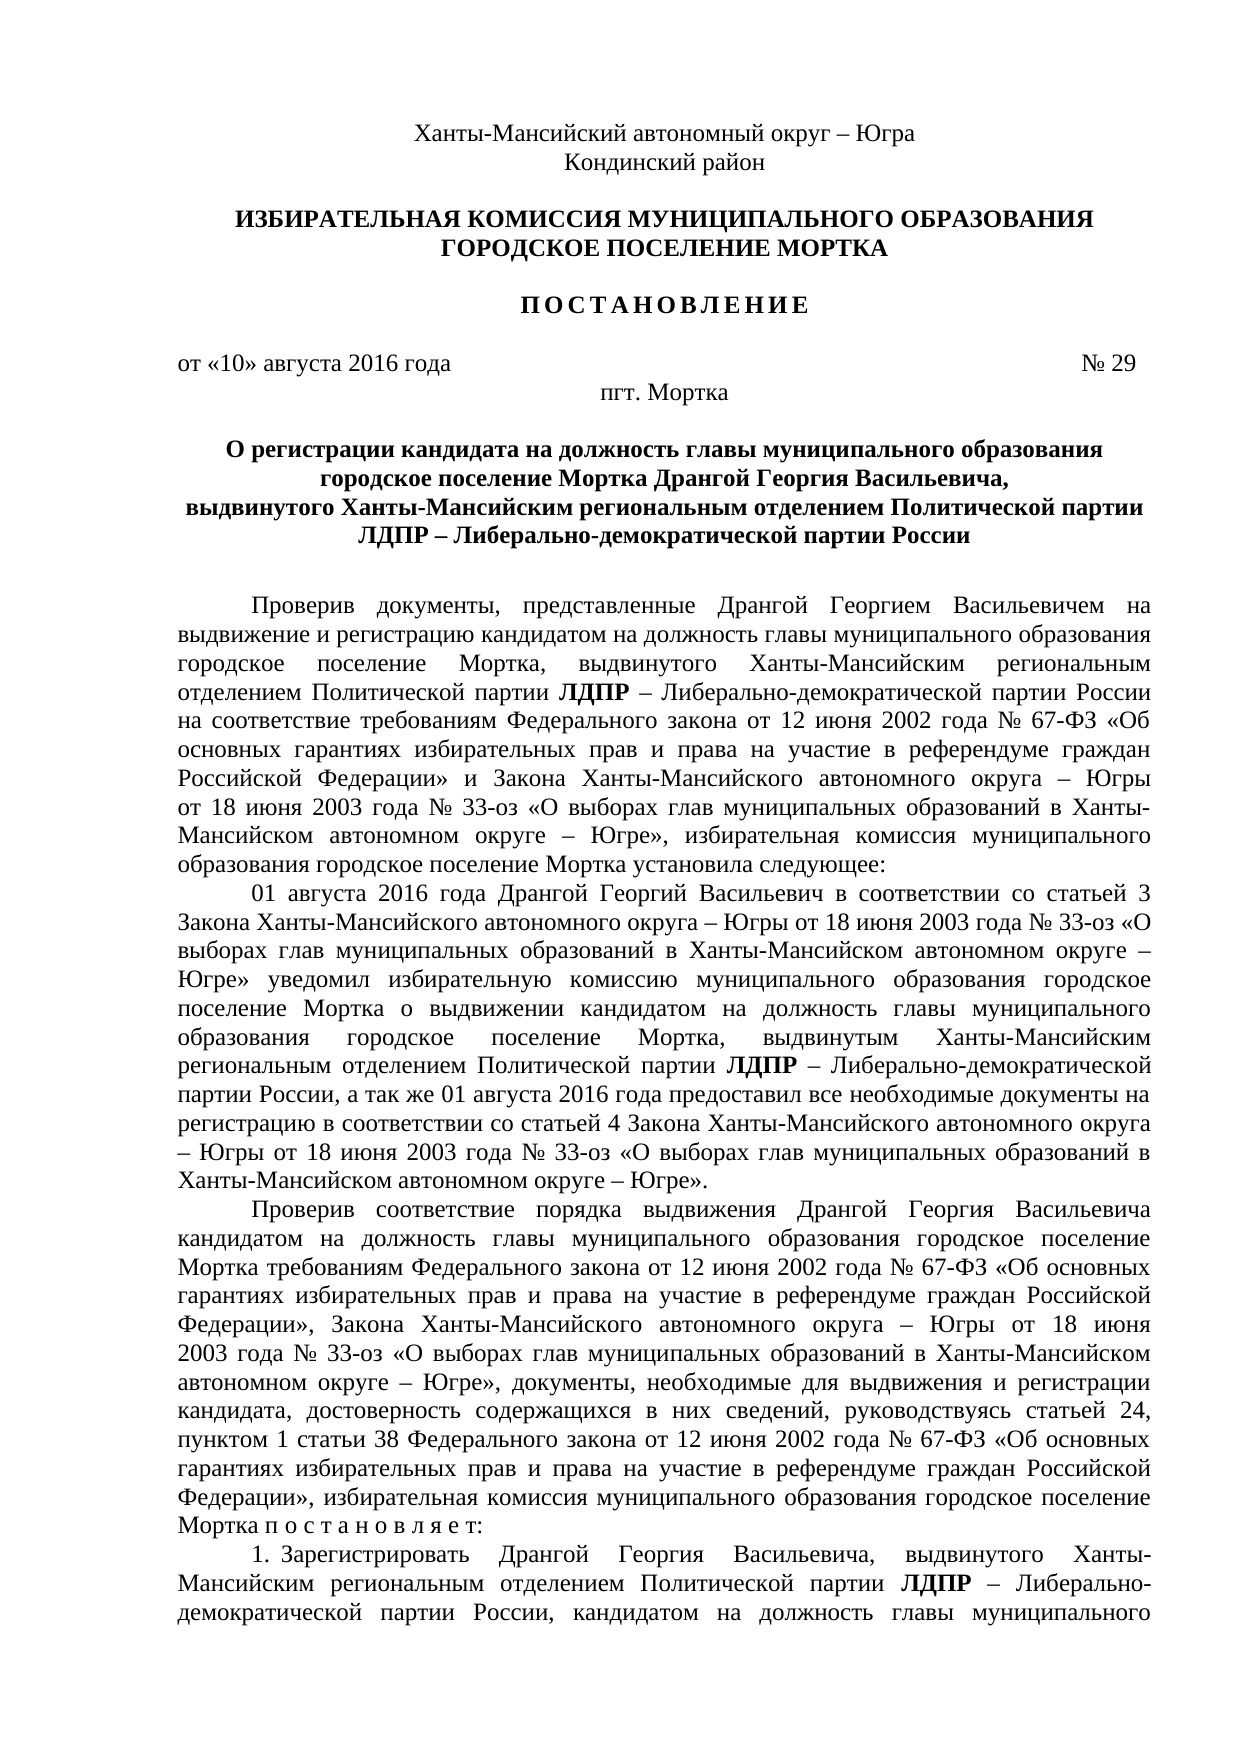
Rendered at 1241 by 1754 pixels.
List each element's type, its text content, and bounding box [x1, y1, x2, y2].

text Ханты-Мансийский автономный округ – Югра [177, 118, 1152, 147]
text от «10» августа 2016 года № 29 [177, 348, 1152, 377]
text Проверив соответствие порядка выдвижения Дрангой Георгия Васильевича кандидатом на должность главы муниципального образования городское поселение Мортка требованиям Федерального закона от 12 июня 2002 года № 67-ФЗ «Об основных гарантиях избирательных прав и права на участие в референдуме граждан Российской Федерации», Закона Ханты-Мансийского автономного округа – Югры от 18 июня 2003 года № 33-оз «О выборах глав муниципальных образований в Ханты-Мансийском автономном округе – Югре», документы, необходимые для выдвижения и регистрации кандидата, достоверность содержащихся в них сведений, руководствуясь статьей 24, пунктом 1 статьи 38 Федерального закона от 12 июня 2002 года № 67-ФЗ «Об основных гарантиях избирательных прав и права на участие в референдуме граждан Российской Федерации», избирательная комиссия муниципального образования городское поселение Мортка п о с т а н о в л я е т: [177, 1194, 1152, 1539]
text Проверив документы, представленные Дрангой Георгием Васильевичем на выдвижение и регистрацию кандидатом на должность главы муниципального образования городское поселение Мортка, выдвинутого Ханты-Мансийским региональным отделением Политической партии ЛДПР – Либерально-демократической партии России на соответствие требованиям Федерального закона от 12 июня 2002 года № 67-ФЗ «Об основных гарантиях избирательных прав и права на участие в референдуме граждан Российской Федерации» и Закона Ханты-Мансийского автономного округа – Югры от 18 июня 2003 года № 33-оз «О выборах глав муниципальных образований в Ханты-Мансийском автономном округе – Югре», избирательная комиссия муниципального образования городское поселение Мортка установила следующее: [177, 591, 1152, 878]
text ПОСТАНОВЛЕНИЕ [177, 291, 1152, 319]
text ИЗБИРАТЕЛЬНАЯ КОМИССИЯ МУНИЦИПАЛЬНОГО ОБРАЗОВАНИЯ ГОРОДСКОЕ ПОСЕЛЕНИЕ МОРТКА [177, 204, 1152, 262]
text О регистрации кандидата на должность главы муниципального образования [177, 434, 1152, 463]
text Кондинский район [177, 147, 1152, 176]
text 01 августа 2016 года Дрангой Георгий Васильевич в соответствии со статьей 3 Закона Ханты-Мансийского автономного округа – Югры от 18 июня 2003 года № 33-оз «О выборах глав муниципальных образований в Ханты-Мансийском автономном округе – Югре» уведомил избирательную комиссию муниципального образования городское поселение Мортка о выдвижении кандидатом на должность главы муниципального образования городское поселение Мортка, выдвинутым Ханты-Мансийским региональным отделением Политической партии ЛДПР – Либерально-демократической партии России, а так же 01 августа 2016 года предоставил все необходимые документы на регистрацию в соответствии со статьей 4 Закона Ханты-Мансийского автономного округа – Югры от 18 июня 2003 года № 33-оз «О выборах глав муниципальных образований в Ханты-Мансийском автономном округе – Югре». [177, 878, 1152, 1194]
text городское поселение Мортка Дрангой Георгия Васильевича, [177, 463, 1152, 492]
text выдвинутого Ханты-Мансийским региональным отделением Политической партии ЛДПР – Либерально-демократической партии России [177, 492, 1152, 549]
text пгт. Мортка [177, 377, 1152, 406]
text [177, 1539, 1152, 1626]
